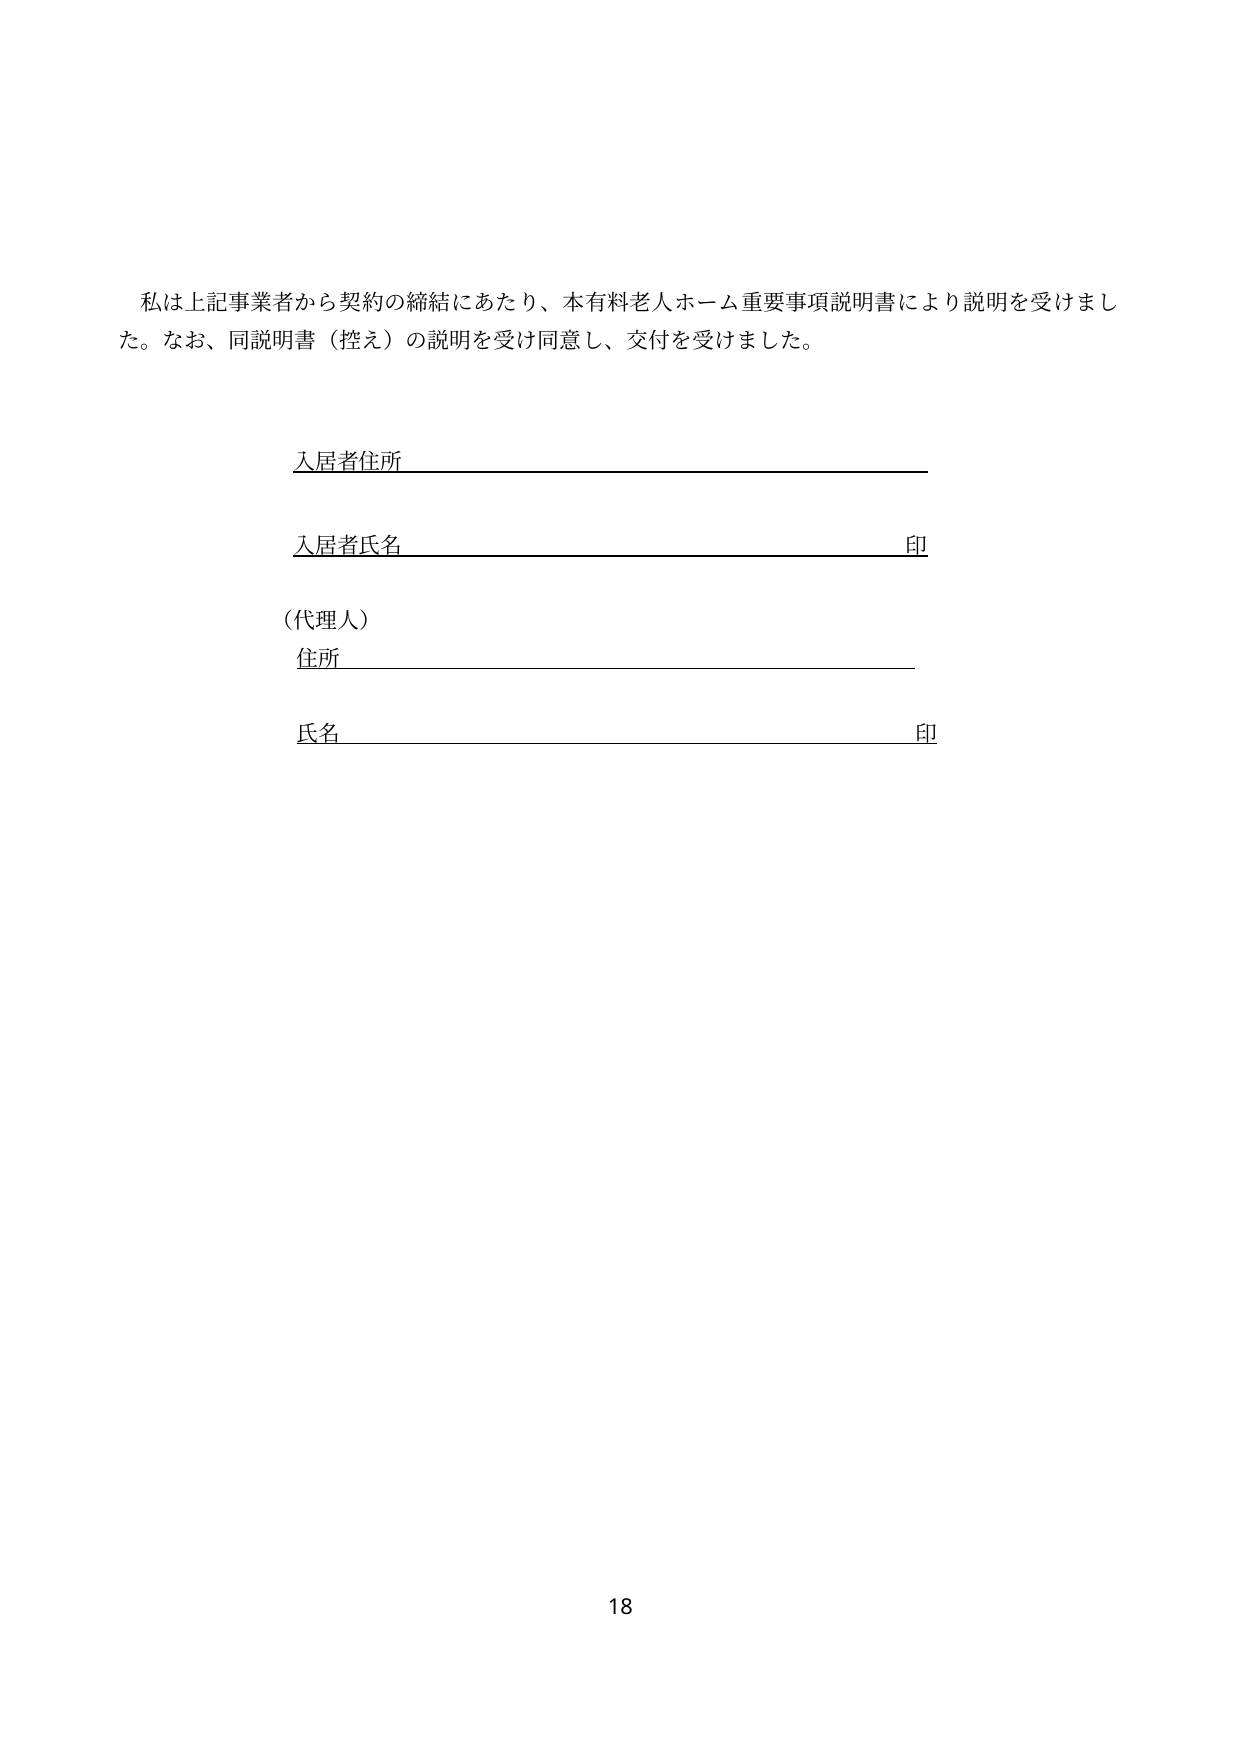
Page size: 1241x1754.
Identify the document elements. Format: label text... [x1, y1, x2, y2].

text 住所 [118, 638, 1122, 675]
text 入居者氏名 印 [118, 525, 1122, 563]
text 入居者住所 [118, 441, 1122, 479]
text 私は上記事業者から契約の締結にあたり、本有料老人ホーム重要事項説明書により説明を受けました。なお、同説明書（控え）の説明を受け同意し、交付を受けました。 [118, 282, 1122, 357]
text 氏名 印 [118, 713, 1122, 750]
text （代理人） [118, 600, 1122, 638]
